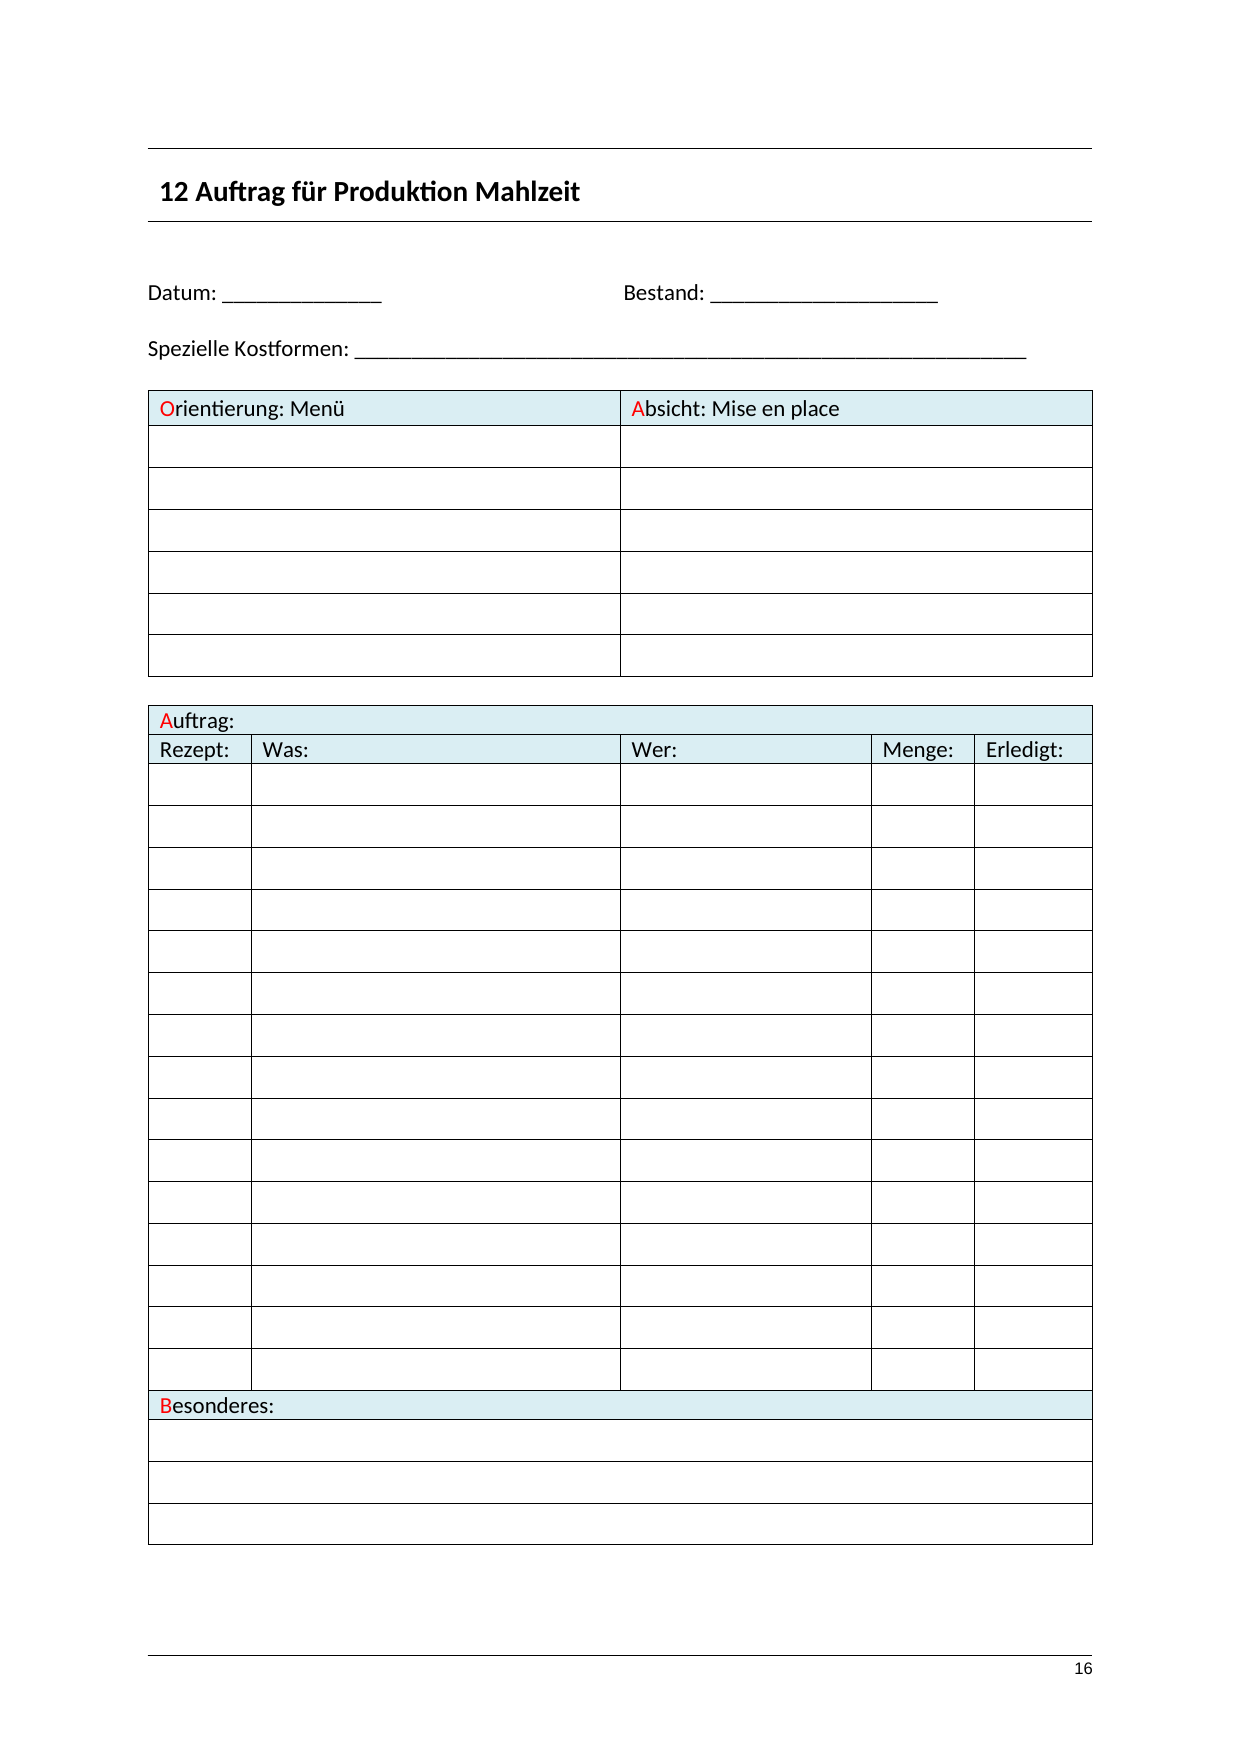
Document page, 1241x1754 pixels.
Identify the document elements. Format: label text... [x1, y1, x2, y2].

table_cell [252, 1140, 620, 1181]
table_cell [149, 1224, 251, 1264]
table_cell [872, 973, 974, 1014]
table_cell [975, 848, 1092, 888]
table_cell [872, 1140, 974, 1181]
table_cell [252, 1266, 620, 1306]
table_cell [621, 426, 1092, 467]
table_cell [621, 1349, 871, 1390]
table_cell [149, 552, 620, 592]
table_cell [252, 848, 620, 888]
table_header Orientierung: Menü [149, 391, 620, 425]
table_cell Was: [252, 735, 620, 763]
table_cell [621, 764, 871, 805]
table_cell [621, 510, 1092, 551]
table_cell [872, 764, 974, 805]
table_cell [872, 806, 974, 847]
table_cell [621, 1015, 871, 1056]
table_cell [621, 635, 1092, 676]
table_cell [252, 931, 620, 972]
table_cell [621, 890, 871, 930]
table_cell [872, 1266, 974, 1306]
table_cell [149, 806, 251, 847]
table_cell [149, 1349, 251, 1390]
table_cell [252, 1182, 620, 1223]
table_cell [149, 1057, 251, 1097]
table_cell [872, 1015, 974, 1056]
table_cell [621, 848, 871, 888]
table_cell [621, 594, 1092, 634]
table_cell [872, 931, 974, 972]
table_cell [149, 973, 251, 1014]
table_cell [149, 635, 620, 676]
table_cell [975, 1057, 1092, 1097]
table_cell [975, 1099, 1092, 1139]
table_cell [872, 1349, 974, 1390]
table_cell [252, 1015, 620, 1056]
table_cell [252, 1307, 620, 1348]
table_cell Wer: [621, 735, 871, 763]
table_cell [252, 764, 620, 805]
table_cell [872, 1224, 974, 1264]
table_cell Menge: [872, 735, 974, 763]
table_cell [149, 510, 620, 551]
table_cell [975, 764, 1092, 805]
table_cell [975, 806, 1092, 847]
table_cell [975, 1224, 1092, 1264]
table_cell [621, 1266, 871, 1306]
table_cell [975, 890, 1092, 930]
table_cell [975, 1182, 1092, 1223]
table_cell [975, 1266, 1092, 1306]
table_header Auftrag: [149, 706, 1092, 734]
table_cell [252, 973, 620, 1014]
table_cell [975, 1015, 1092, 1056]
table_cell [149, 890, 251, 930]
table_cell [975, 1140, 1092, 1181]
table_cell [621, 1182, 871, 1223]
table_cell [621, 806, 871, 847]
table_cell [149, 426, 620, 467]
table_cell Erledigt: [975, 735, 1092, 763]
text Datum: ______________ Bestand: ____________________ [148, 278, 1092, 306]
table_cell [149, 1140, 251, 1181]
table_cell [621, 1057, 871, 1097]
table_cell [975, 1307, 1092, 1348]
table_cell [149, 764, 251, 805]
table_cell [975, 973, 1092, 1014]
table_cell [252, 1224, 620, 1264]
table_cell [149, 1504, 1092, 1544]
table_cell [621, 931, 871, 972]
table_cell Auftrag für Produktion Mahlzeit [148, 149, 1092, 221]
table_cell [621, 1099, 871, 1139]
table_cell [872, 1099, 974, 1139]
table_cell [149, 594, 620, 634]
table_cell [149, 1015, 251, 1056]
table_cell [149, 468, 620, 509]
table_cell [252, 806, 620, 847]
table_cell [149, 1420, 1092, 1461]
table_cell [621, 1140, 871, 1181]
table_cell [872, 1182, 974, 1223]
table_cell [872, 848, 974, 888]
table_cell Rezept: [149, 735, 251, 763]
table_cell [149, 931, 251, 972]
table_cell [149, 1099, 251, 1139]
table_cell [975, 931, 1092, 972]
table_cell [872, 1307, 974, 1348]
table_cell [149, 1307, 251, 1348]
table_cell [621, 973, 871, 1014]
table_cell [621, 1224, 871, 1264]
table_cell [252, 1099, 620, 1139]
table_cell [621, 552, 1092, 592]
table_cell [149, 1462, 1092, 1502]
table_cell [149, 1182, 251, 1223]
table_cell [149, 848, 251, 888]
table_cell [252, 1057, 620, 1097]
table_cell [149, 1266, 251, 1306]
table_header Absicht: Mise en place [621, 391, 1092, 425]
table_cell [872, 1057, 974, 1097]
table_cell [621, 468, 1092, 509]
table_cell [252, 890, 620, 930]
text Spezielle Kostformen: ___________________________________________________________ [148, 334, 1092, 362]
table_cell Besonderes: [149, 1391, 1092, 1419]
table_cell [252, 1349, 620, 1390]
table_cell [621, 1307, 871, 1348]
table_cell [975, 1349, 1092, 1390]
table_cell [872, 890, 974, 930]
